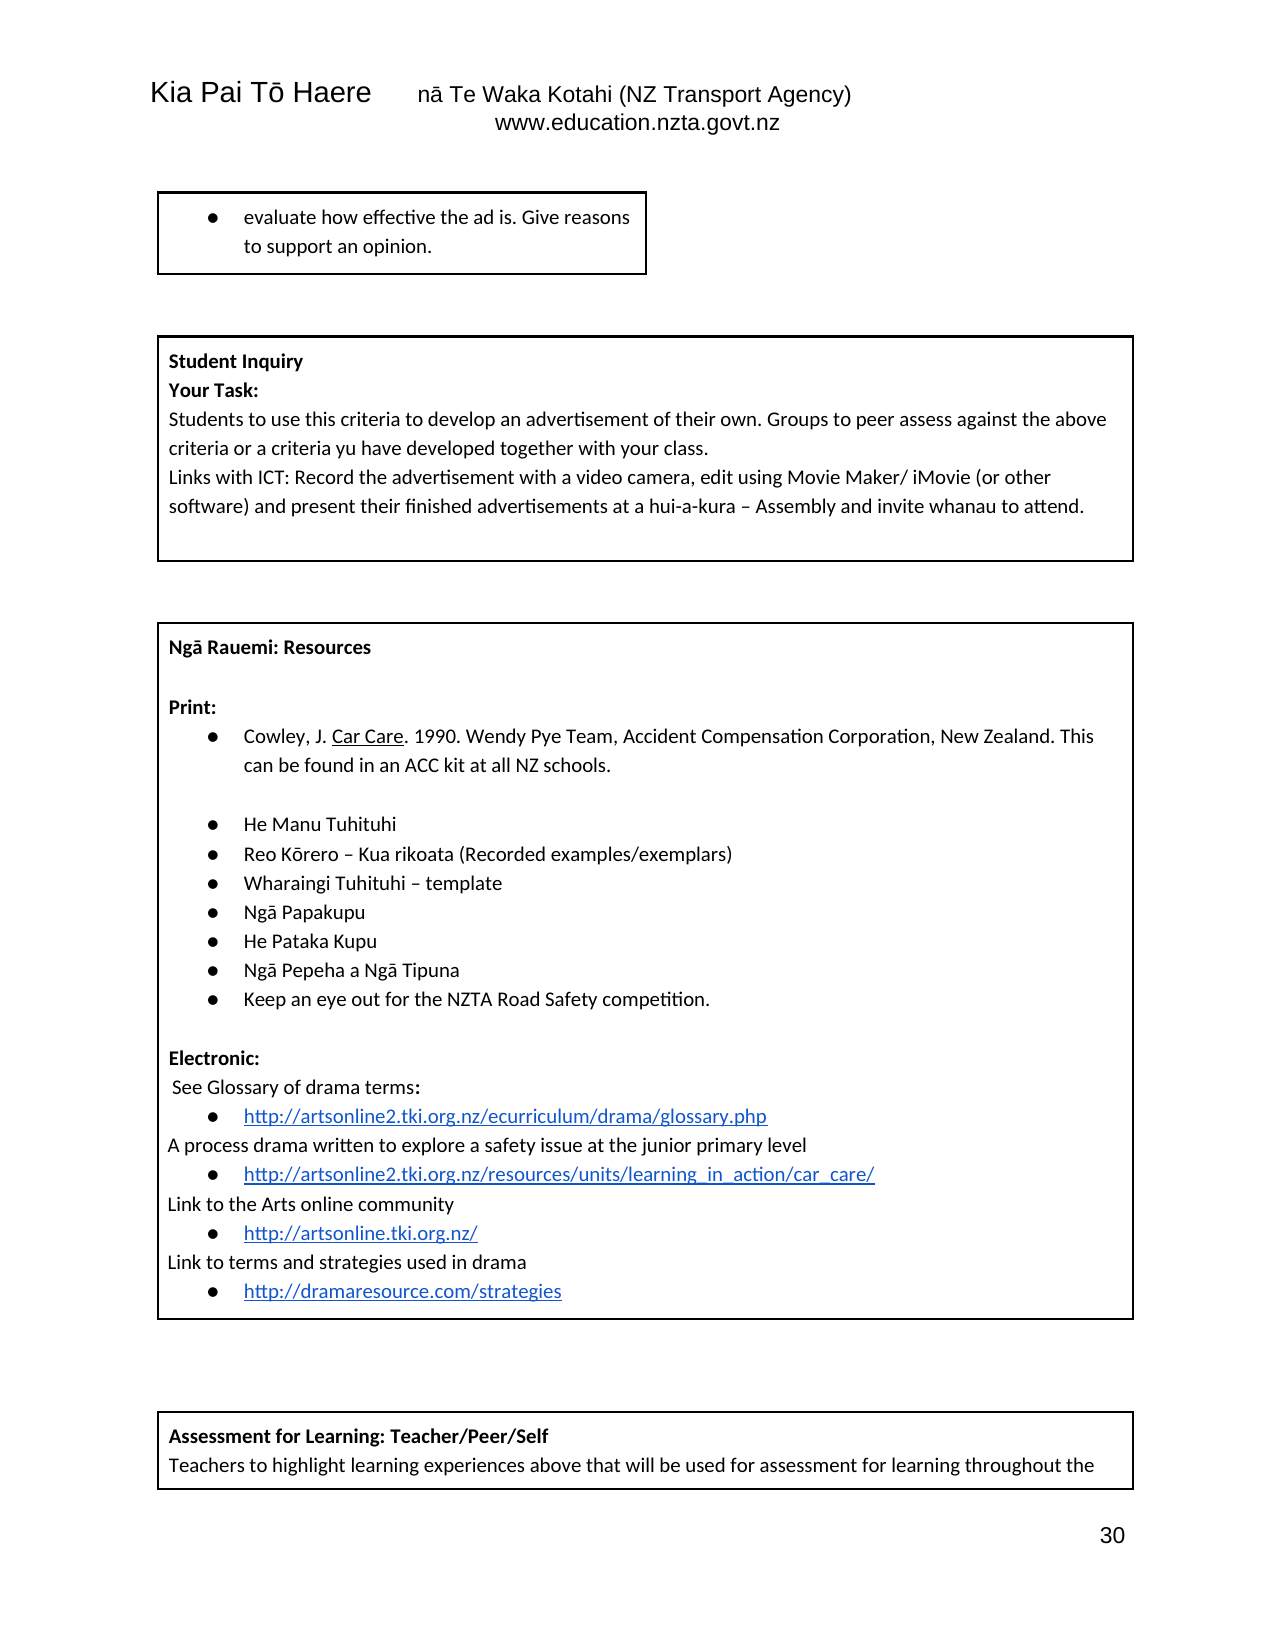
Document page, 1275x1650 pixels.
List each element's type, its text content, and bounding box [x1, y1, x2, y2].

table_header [159, 1413, 1132, 1488]
table_header Student Inquiry Your Task: Students to use this criteria to develop an advertisement of their own. Groups to peer assess against the above criteria or a criteria yu have developed together with your class. Links with ICT: Record the advertisement with a video camera, edit using Movie Maker/ iMovie (or other software) and present their finished advertisements at a hui-a-kura – Assembly and invite whanau to attend. [159, 338, 1132, 559]
table_header Ngā Rauemi: Resources Print: Cowley, J. Car Care. 1990. Wendy Pye Team, Accident Compensation Corporation, New Zealand. This can be found in an ACC kit at all NZ schools. He Manu Tuhituhi Reo Kōrero – Kua rikoata (Recorded examples/exemplars) Wharaingi Tuhituhi – template Ngā Papakupu He Pataka Kupu Ngā Pepeha a Ngā Tipuna Keep an eye out for the NZTA Road Safety competition. · Electronic: See Glossary of drama terms: http://artsonline2.tki.org.nz/ecurriculum/drama/glossary.php A process drama written to explore a safety issue at the junior primary level http://artsonline2.tki.org.nz/resources/units/learning_in_action/car_care/ Link to the Arts online community http://artsonline.tki.org.nz/ Link to terms and strategies used in drama http://dramaresource.com/strategies [159, 624, 1132, 1318]
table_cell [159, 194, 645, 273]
